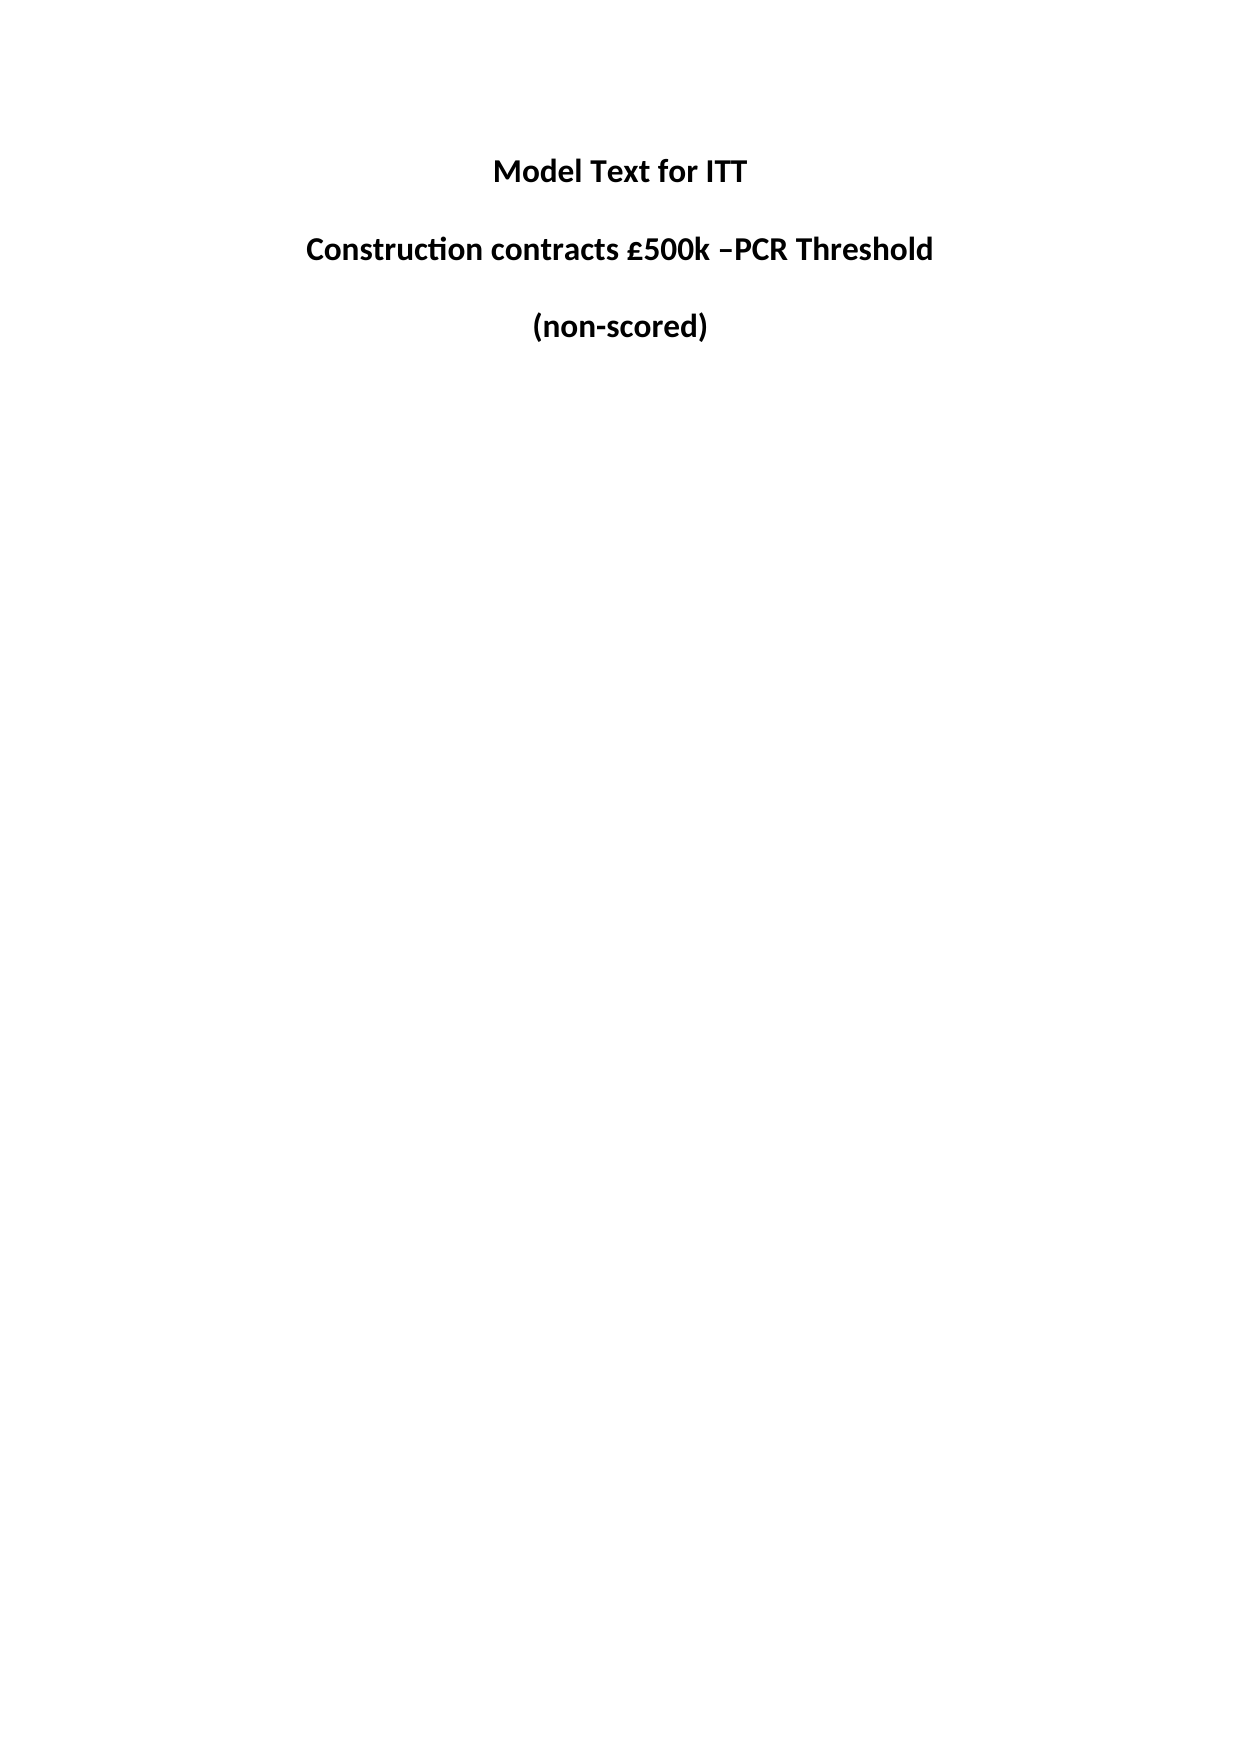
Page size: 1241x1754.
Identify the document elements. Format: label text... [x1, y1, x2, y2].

text Construction contracts £500k –PCR Threshold [150, 228, 1090, 268]
text (non-scored) [150, 305, 1090, 346]
text Model Text for ITT [150, 150, 1090, 191]
